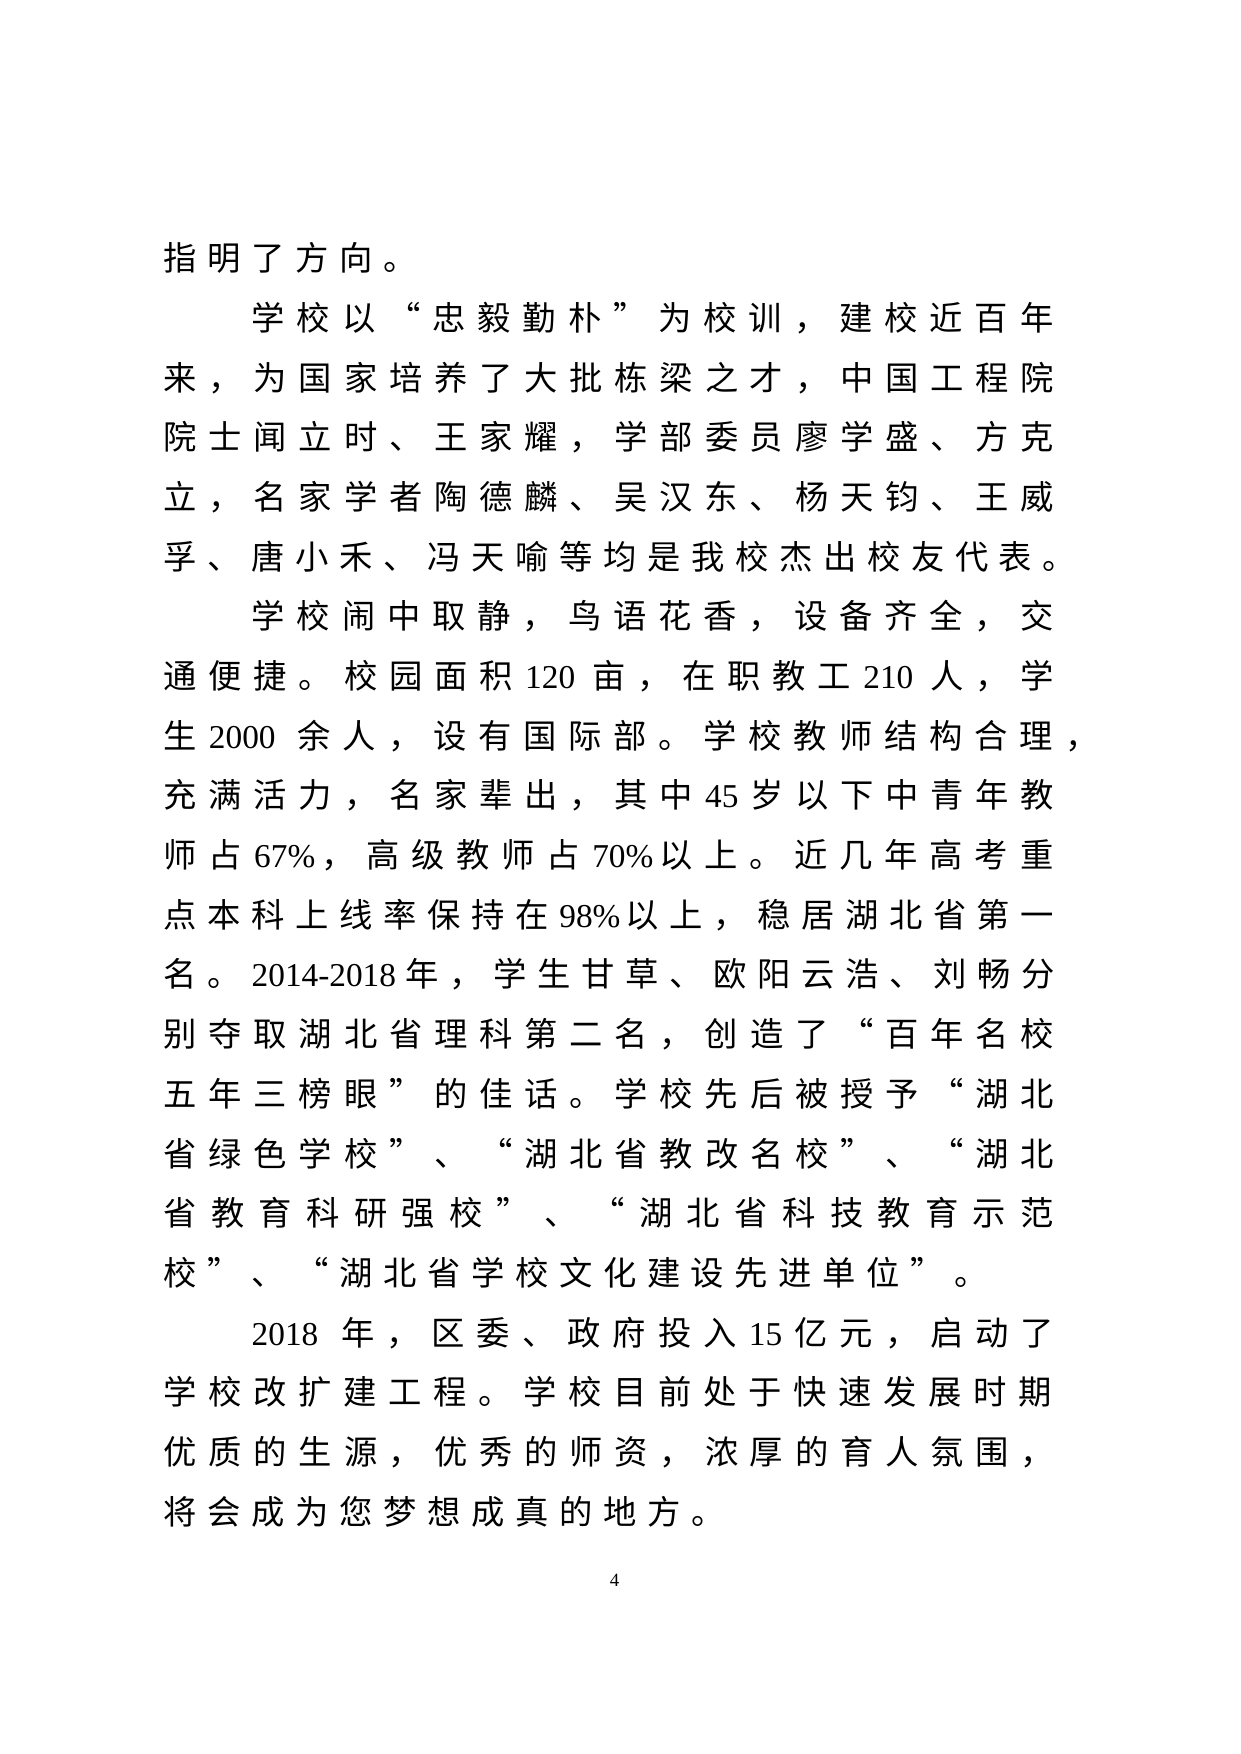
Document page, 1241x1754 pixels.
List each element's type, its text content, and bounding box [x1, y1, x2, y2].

text 2018年，区委、政府投入15亿元，启动了学校改扩建工程。学校目前处于快速发展时期，优质的生源，优秀的师资，浓厚的育人氛围，将会成为您梦想成真的地方。 [163, 1301, 1065, 1539]
text 学校闹中取静，鸟语花香，设备齐全，交通便捷。校园面积120亩，在职教工210人，学生2000余人，设有国际部。学校教师结构合理，充满活力，名家辈出，其中45岁以下中青年教师占67%，高级教师占70%以上。近几年高考重点本科上线率保持在98%以上，稳居湖北省第一名。2014-2018年，学生甘草、欧阳云浩、刘畅分别夺取湖北省理科第二名，创造了“百年名校五年三榜眼”的佳话。学校先后被授予“湖北省绿色学校”、“湖北省教改名校”、“湖北省教育科研强校”、“湖北省科技教育示范校”、“湖北省学校文化建设先进单位”。 [163, 584, 1065, 1301]
text 校名“湖北省武昌实验中学”系毛泽东亲笔所书，校门和牌楼上端都镌刻着曾国藩题写的“惟楚有材”和“辟门吁俊”。老一辈无产阶级革命家习仲勋为学校题词——弘扬“实验”精神，培养创新人才，为新世纪学校发展指明了方向。 [163, 226, 1065, 286]
text 学校以“忠毅勤朴”为校训，建校近百年来，为国家培养了大批栋梁之才，中国工程院院士闻立时、王家耀，学部委员廖学盛、方克立，名家学者陶德麟、吴汉东、杨天钧、王威孚、唐小禾、冯天喻等均是我校杰出校友代表。 [163, 286, 1065, 584]
